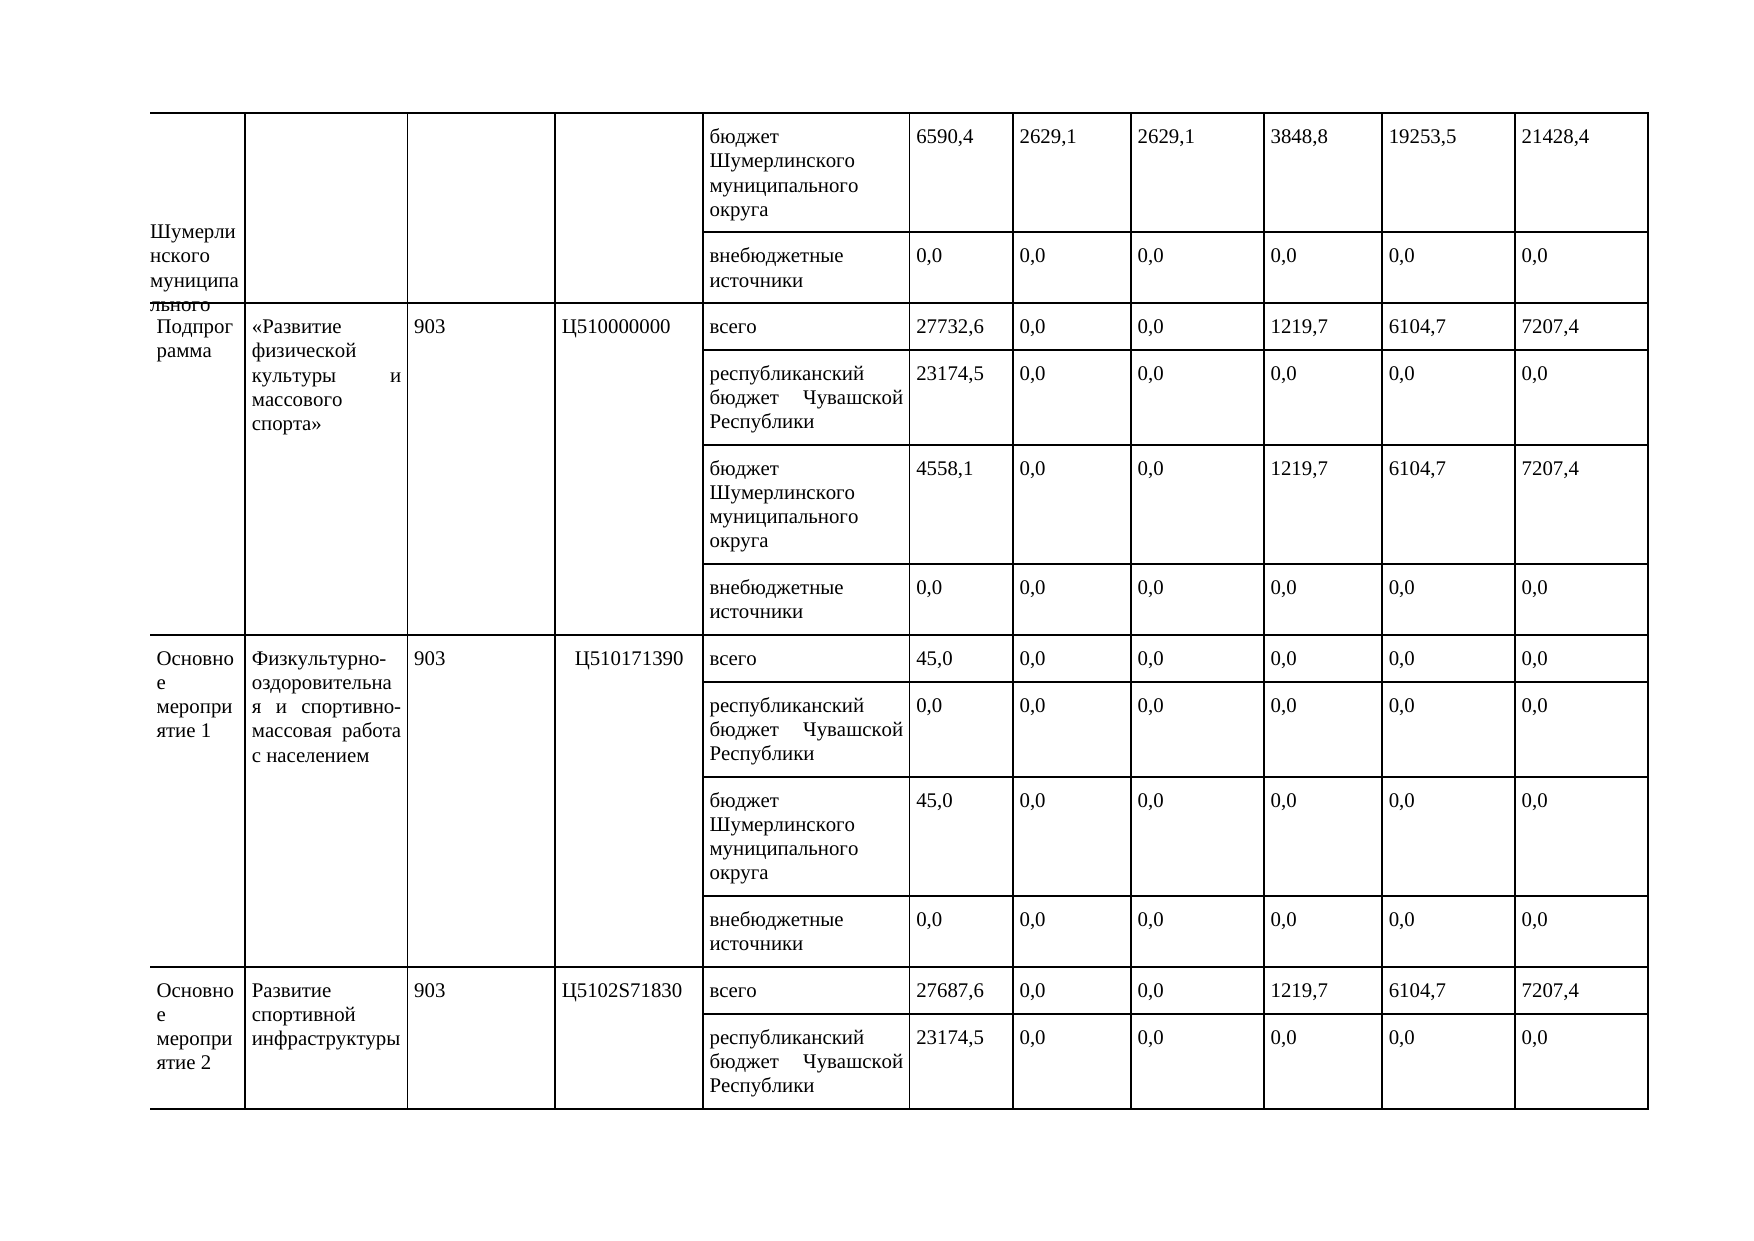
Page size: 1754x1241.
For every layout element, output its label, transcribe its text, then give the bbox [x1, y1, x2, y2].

table_cell 0,0 [1014, 565, 1130, 634]
table_cell 903 [408, 636, 554, 966]
table_cell 0,0 [1014, 446, 1130, 563]
table_cell 0,0 [1383, 565, 1514, 634]
table_cell 6104,7 [1383, 446, 1514, 563]
table_cell 0,0 [1383, 636, 1514, 681]
table_cell 0,0 [1383, 778, 1514, 895]
table_cell 0,0 [1132, 565, 1263, 634]
table_cell внебюджетные источники [704, 233, 909, 302]
table_cell 0,0 [1516, 233, 1647, 302]
table_cell 7207,4 [1516, 446, 1647, 563]
table_cell 0,0 [1132, 233, 1263, 302]
table_cell 0,0 [1265, 233, 1381, 302]
table_cell 0,0 [1132, 683, 1263, 776]
table_cell Ц5102S71830 [556, 968, 702, 1108]
table_cell бюджет Шумерлинского муниципального округа [704, 446, 909, 563]
table_cell 0,0 [1265, 683, 1381, 776]
table_cell 0,0 [1014, 304, 1130, 349]
table_cell Ц510000000 [556, 304, 702, 634]
table_cell 0,0 [1132, 446, 1263, 563]
table_cell 23174,5 [910, 1015, 1012, 1108]
table_cell 23174,5 [910, 351, 1012, 444]
table_cell бюджет Шумерлинского муниципального округа [704, 114, 909, 231]
table_cell 0,0 [1014, 968, 1130, 1013]
table_cell 0,0 [1516, 565, 1647, 634]
table_cell 0,0 [1014, 636, 1130, 681]
table_cell 27732,6 [910, 304, 1012, 349]
table_cell 0,0 [1516, 636, 1647, 681]
table_cell всего [704, 636, 909, 681]
table_cell внебюджетные источники [704, 565, 909, 634]
table_cell 0,0 [1383, 897, 1514, 966]
table_cell Ц510171390 [556, 636, 702, 966]
table_cell 0,0 [1132, 351, 1263, 444]
table_cell 0,0 [1383, 683, 1514, 776]
table_cell 0,0 [1132, 636, 1263, 681]
table_cell 3848,8 [1265, 114, 1381, 231]
table_cell 0,0 [1014, 683, 1130, 776]
table_cell 1219,7 [1265, 304, 1381, 349]
table_cell 4558,1 [910, 446, 1012, 563]
table_cell 0,0 [1516, 683, 1647, 776]
table_cell 0,0 [1014, 233, 1130, 302]
table_cell 0,0 [1132, 897, 1263, 966]
table_cell 6590,4 [910, 114, 1012, 231]
table_cell Физкультурно-оздоровительная и спортивно-массовая работа с населением [246, 636, 407, 966]
table_cell Основное мероприятие 2 [150, 968, 244, 1108]
table_cell Подпрограмма [150, 304, 244, 634]
table_cell 1219,7 [1265, 968, 1381, 1013]
table_cell 45,0 [910, 636, 1012, 681]
table_cell 0,0 [1516, 778, 1647, 895]
table_cell 0,0 [1132, 778, 1263, 895]
table_cell 6104,7 [1383, 968, 1514, 1013]
table_cell 45,0 [910, 778, 1012, 895]
table_cell «Развитие физической культуры и массового спорта» [246, 304, 407, 634]
table_cell 0,0 [1383, 1015, 1514, 1108]
table_cell 0,0 [1014, 897, 1130, 966]
table_cell 2629,1 [1014, 114, 1130, 231]
table_cell 903 [408, 304, 554, 634]
table_cell 0,0 [1516, 351, 1647, 444]
table_cell 0,0 [1265, 897, 1381, 966]
table_cell 0,0 [1014, 1015, 1130, 1108]
table_cell 0,0 [1265, 636, 1381, 681]
table_cell 903 [408, 968, 554, 1108]
table_cell бюджет Шумерлинского муниципального округа [704, 778, 909, 895]
table_cell 6104,7 [1383, 304, 1514, 349]
table_cell 0,0 [1383, 351, 1514, 444]
table_cell 19253,5 [1383, 114, 1514, 231]
table_cell всего [704, 304, 909, 349]
table_cell 0,0 [910, 683, 1012, 776]
table_cell 0,0 [1132, 304, 1263, 349]
table_cell Развитие спортивной инфраструктуры [246, 968, 407, 1108]
table_cell республиканский бюджет Чувашской Республики [704, 683, 909, 776]
table_cell Основное мероприятие 1 [150, 636, 244, 966]
table_cell 0,0 [1132, 968, 1263, 1013]
table_cell 0,0 [1516, 897, 1647, 966]
table_cell 0,0 [1014, 351, 1130, 444]
table_cell 0,0 [1265, 1015, 1381, 1108]
table_cell 0,0 [1014, 778, 1130, 895]
table_cell 1219,7 [1265, 446, 1381, 563]
table_cell 0,0 [1265, 565, 1381, 634]
table_cell 0,0 [1516, 1015, 1647, 1108]
table_cell республиканский бюджет Чувашской Республики [704, 1015, 909, 1108]
table_cell 0,0 [1265, 351, 1381, 444]
table_cell 0,0 [1265, 778, 1381, 895]
table_cell 27687,6 [910, 968, 1012, 1013]
table_cell 2629,1 [1132, 114, 1263, 231]
table_cell 0,0 [910, 565, 1012, 634]
table_cell 0,0 [1132, 1015, 1263, 1108]
table_cell 0,0 [910, 233, 1012, 302]
table_cell внебюджетные источники [704, 897, 909, 966]
table_cell 7207,4 [1516, 304, 1647, 349]
table_cell 7207,4 [1516, 968, 1647, 1013]
table_cell 0,0 [1383, 233, 1514, 302]
table_cell республиканский бюджет Чувашской Республики [704, 351, 909, 444]
table_cell всего [704, 968, 909, 1013]
table_cell 21428,4 [1516, 114, 1647, 231]
table_cell 0,0 [910, 897, 1012, 966]
